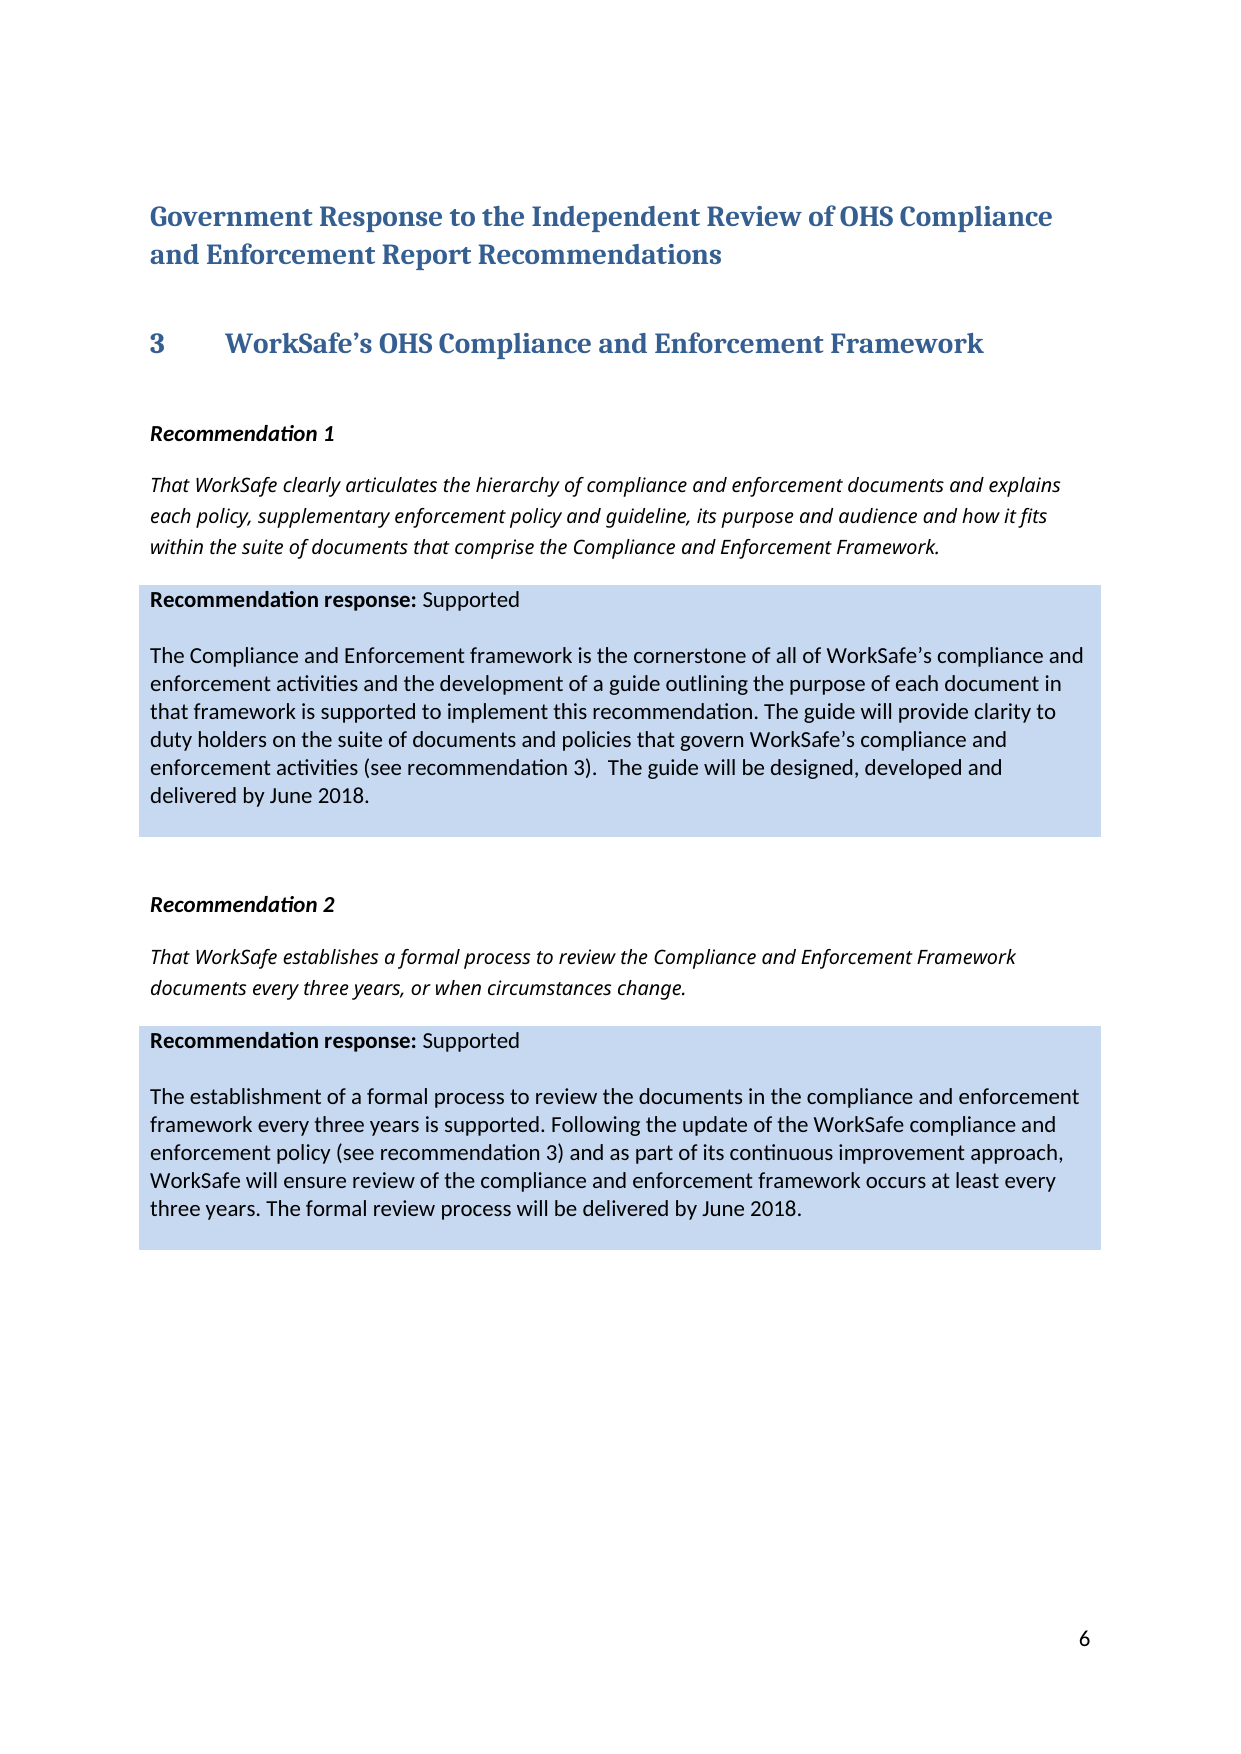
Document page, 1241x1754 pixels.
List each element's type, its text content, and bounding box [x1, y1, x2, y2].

table_header Recommendation response: Supported The establishment of a formal process to review the documents in the compliance and enforcement framework every three years is supported. Following the update of the WorkSafe compliance and enforcement policy (see recommendation 3) and as part of its continuous improvement approach, WorkSafe will ensure review of the compliance and enforcement framework occurs at least every three years. The formal review process will be delivered by June 2018. [139, 1026, 1101, 1250]
text Recommendation 1 [150, 419, 1090, 447]
subtitle Government Response to the Independent Review of OHS Compliance and Enforcement Report Recommendations [150, 200, 1090, 272]
text Recommendation 2 [150, 891, 1090, 918]
text That WorkSafe clearly articulates the hierarchy of compliance and enforcement documents and explains each policy, supplementary enforcement policy and guideline, its purpose and audience and how it fits within the suite of documents that comprise the Compliance and Enforcement Framework. [150, 472, 1090, 561]
text That WorkSafe establishes a formal process to review the Compliance and Enforcement Framework documents every three years, or when circumstances change. [150, 943, 1090, 1001]
table_header Recommendation response: Supported The Compliance and Enforcement framework is the cornerstone of all of WorkSafe’s compliance and enforcement activities and the development of a guide outlining the purpose of each document in that framework is supported to implement this recommendation. The guide will provide clarity to duty holders on the suite of documents and policies that govern WorkSafe’s compliance and enforcement activities (see recommendation 3). The guide will be designed, developed and delivered by June 2018. [139, 585, 1101, 837]
subtitle 3 WorkSafe’s OHS Compliance and Enforcement Framework [150, 327, 1090, 361]
